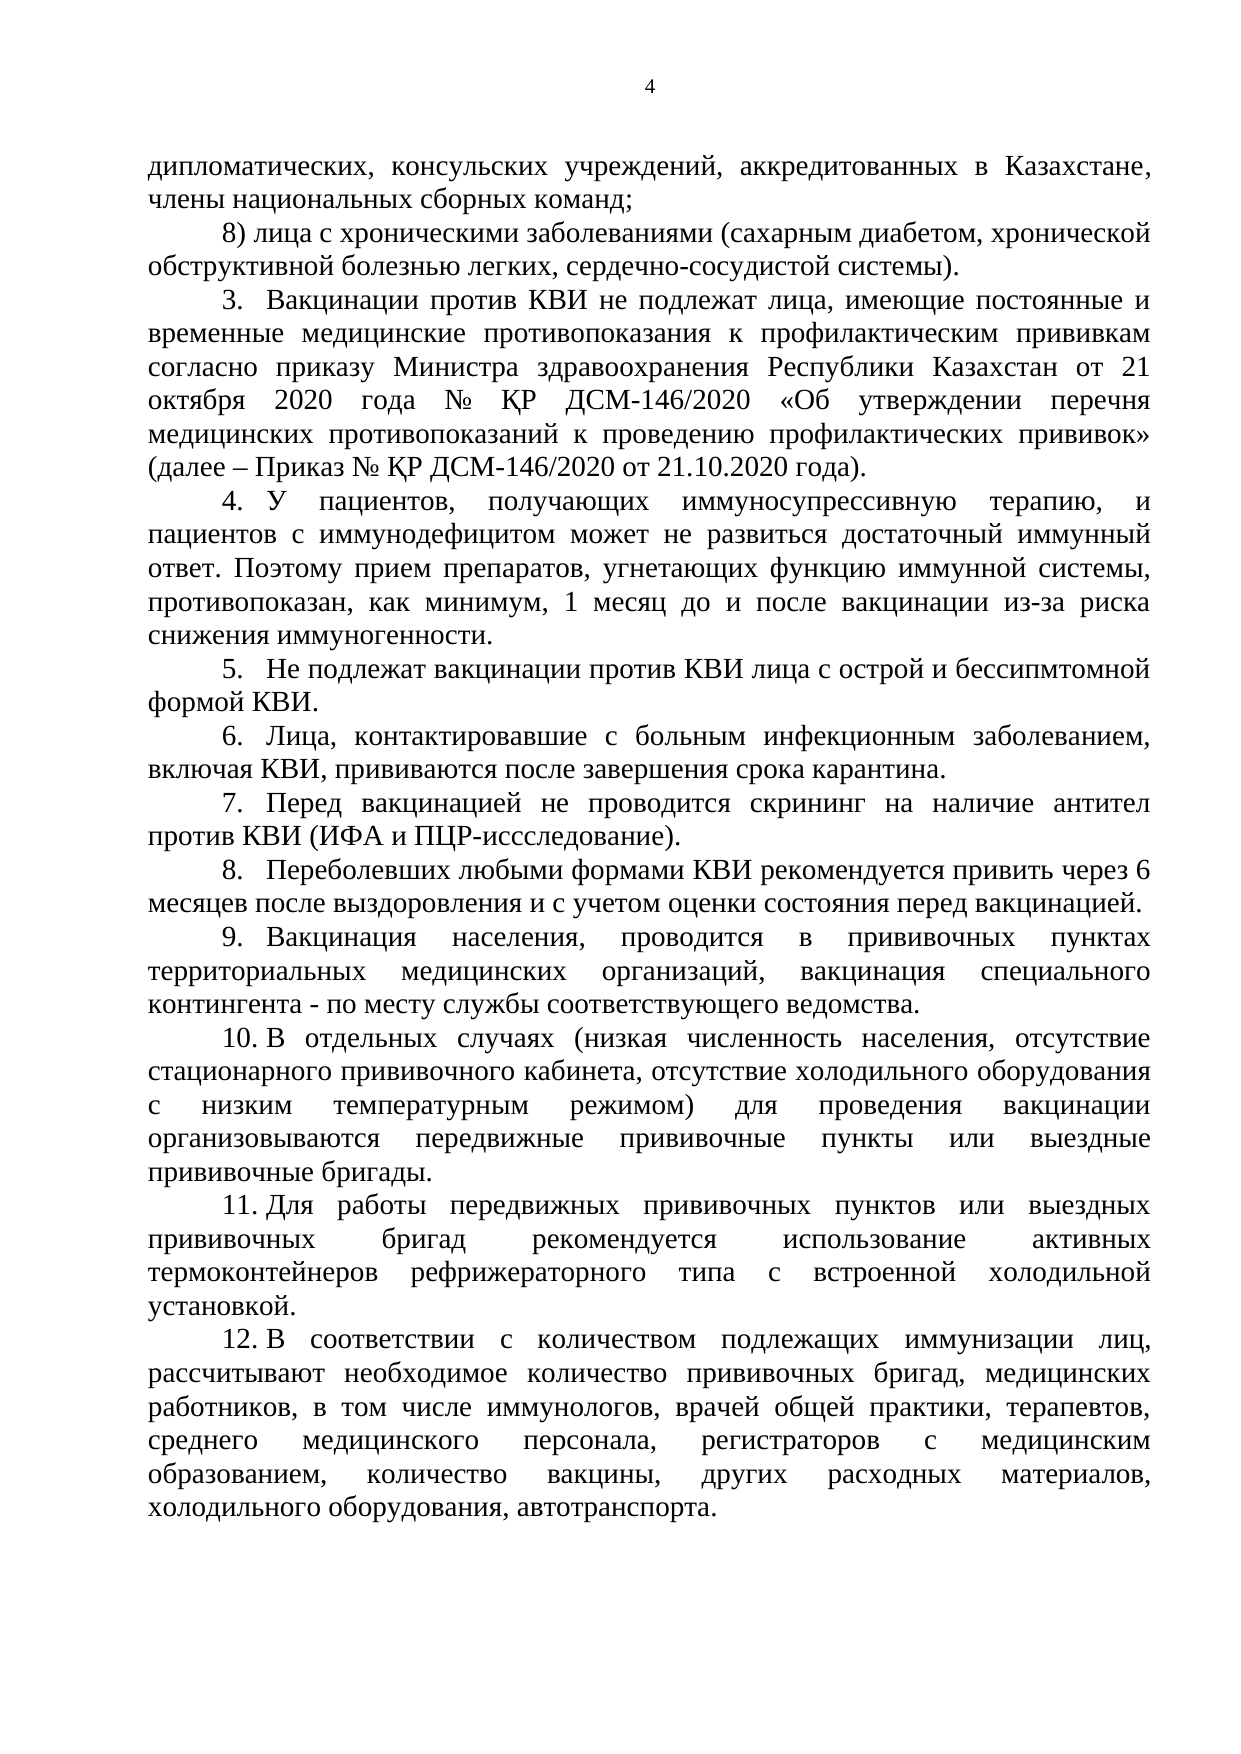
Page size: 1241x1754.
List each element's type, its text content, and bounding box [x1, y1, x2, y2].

list В отдельных случаях (низкая численность населения, отсутствие стационарного прививочного кабинета, отсутствие холодильного оборудования с низким температурным режимом) для проведения вакцинации организовываются передвижные прививочные пункты или выездные прививочные бригады. [148, 1020, 1152, 1187]
list Не подлежат вакцинации против КВИ лица с острой и бессипмтомной формой КВИ. [148, 651, 1152, 718]
list Перед вакцинацией не проводится скрининг на наличие антител против КВИ (ИФА и ПЦР-иссследование). [148, 785, 1152, 852]
list Переболевших любыми формами КВИ рекомендуется привить через 6 месяцев после выздоровления и с учетом оценки состояния перед вакцинацией. [148, 852, 1152, 919]
list Лица, контактировавшие с больным инфекционным заболеванием, включая КВИ, прививаются после завершения срока карантина. [148, 718, 1152, 785]
list Вакцинация населения, проводится в прививочных пунктах территориальных медицинских организаций, вакцинация специального контингента - по месту службы соответствующего ведомства. [148, 919, 1152, 1020]
list Вакцинации против КВИ не подлежат лица, имеющие постоянные и временные медицинские противопоказания к профилактическим прививкам согласно приказу Министра здравоохранения Республики Казахстан от 21 октября 2020 года № ҚР ДСМ-146/2020 «Об утверждении перечня медицинских противопоказаний к проведению профилактических прививок» (далее – Приказ № ҚР ДСМ-146/2020 от 21.10.2020 года). [148, 282, 1152, 483]
list В соответствии с количеством подлежащих иммунизации лиц, рассчитывают необходимое количество прививочных бригад, медицинских работников, в том числе иммунологов, врачей общей практики, терапевтов, среднего медицинского персонала, регистраторов с медицинским образованием, количество вакцины, других расходных материалов, холодильного оборудования, автотранспорта. [148, 1322, 1152, 1523]
list У пациентов, получающих иммуносупрессивную терапию, и пациентов с иммунодефицитом может не развиться достаточный иммунный ответ. Поэтому прием препаратов, угнетающих функцию иммунной системы, противопоказан, как минимум, 1 месяц до и после вакцинации из-за риска снижения иммуногенности. [148, 483, 1152, 651]
list Для работы передвижных прививочных пунктов или выездных прививочных бригад рекомендуется использование активных термоконтейнеров рефрижераторного типа с встроенной холодильной установкой. [148, 1187, 1152, 1322]
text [148, 148, 1152, 215]
text 8) лица с хроническими заболеваниями (сахарным диабетом, хронической обструктивной болезнью легких, сердечно-сосудистой системы). [148, 215, 1152, 282]
